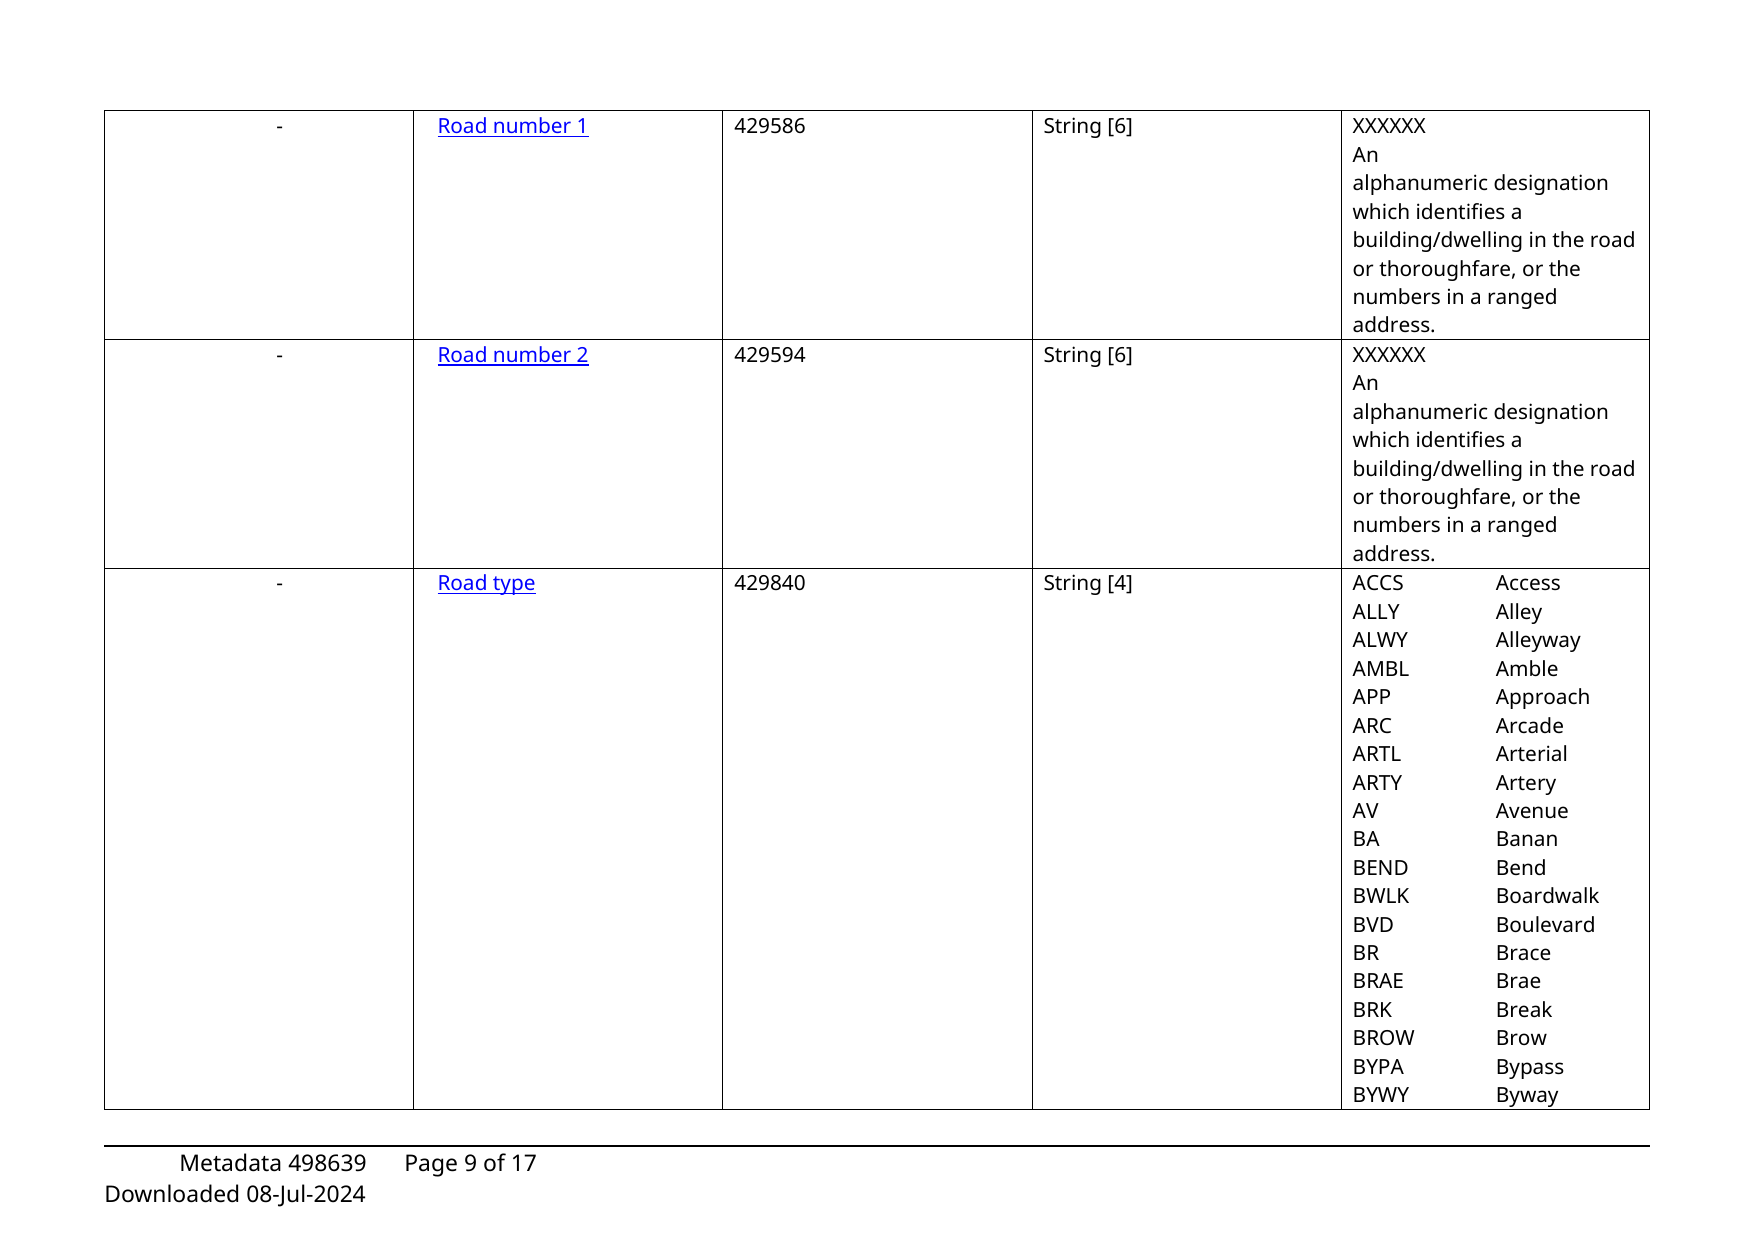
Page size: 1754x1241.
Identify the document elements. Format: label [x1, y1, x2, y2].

table_header [105, 569, 413, 1109]
table_header [414, 340, 722, 568]
table_header [1033, 569, 1341, 1109]
table_header [414, 569, 722, 1109]
table_header [1342, 340, 1649, 568]
table_header [105, 111, 413, 339]
table_header [1033, 340, 1341, 568]
table_header [723, 569, 1032, 1109]
table_header [723, 340, 1032, 568]
table_header [414, 111, 722, 339]
table_header [105, 340, 413, 568]
table_header [1033, 111, 1341, 339]
table_header [1342, 111, 1649, 339]
table_header [1342, 569, 1649, 1109]
table_header [723, 111, 1032, 339]
